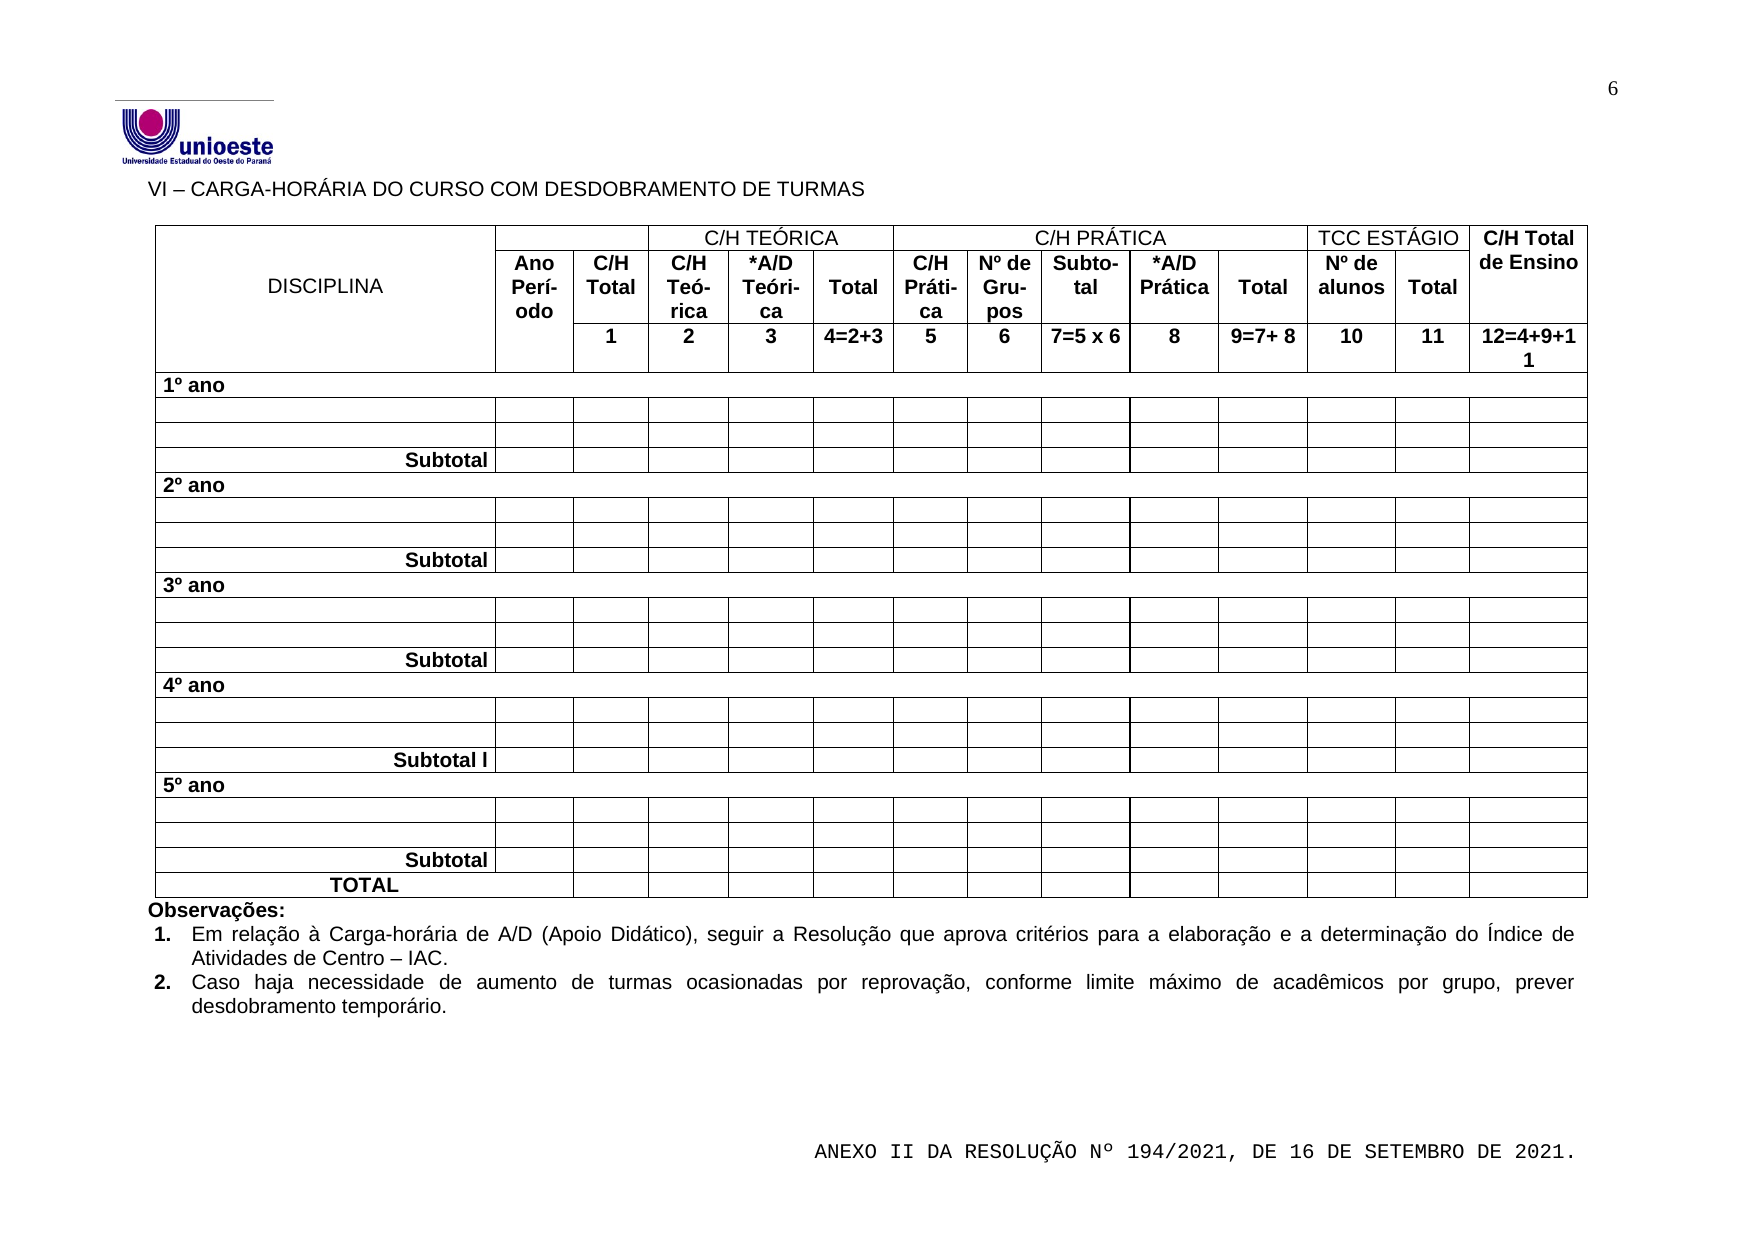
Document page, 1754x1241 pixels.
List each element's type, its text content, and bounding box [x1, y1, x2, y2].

table_cell 3º ano [156, 573, 1587, 597]
table_cell [1131, 548, 1218, 572]
table_cell [968, 548, 1041, 572]
list Em relação à Carga-horária de A/D (Apoio Didático), seguir a Resolução que aprova critérios para a elaboração e a determinação do Índice de Atividades de Centro – IAC. [154, 922, 1577, 970]
table_cell [496, 823, 573, 847]
table_cell [1042, 698, 1129, 722]
table_cell [814, 548, 893, 572]
table_cell [968, 748, 1041, 772]
table_cell [574, 798, 648, 822]
table_cell [1308, 748, 1395, 772]
table_cell [156, 698, 495, 722]
table_cell 4=2+3 [814, 324, 893, 372]
table_cell [574, 398, 648, 422]
table_cell [156, 398, 495, 422]
table_cell [1219, 798, 1307, 822]
table_cell [814, 873, 893, 897]
table_cell [1219, 523, 1307, 547]
text Observações: [148, 898, 1577, 922]
table_header C/H TEÓRICA [649, 226, 893, 250]
table_cell [814, 523, 893, 547]
table_cell Nº de Gru-pos [968, 251, 1041, 323]
table_cell [968, 798, 1041, 822]
table_cell [1219, 448, 1307, 472]
table_cell TOTAL [156, 873, 573, 897]
table_cell [1396, 448, 1469, 472]
table_cell [814, 723, 893, 747]
table_cell [894, 823, 967, 847]
table_cell [968, 723, 1041, 747]
table_cell [814, 598, 893, 622]
table_cell [1131, 498, 1218, 522]
table_cell [968, 823, 1041, 847]
table_cell [1042, 548, 1129, 572]
table_cell [574, 748, 648, 772]
table_cell [1308, 423, 1395, 447]
table_cell Subtotal [156, 848, 495, 872]
table_cell [1042, 873, 1129, 897]
table_cell [1219, 823, 1307, 847]
table_cell [649, 398, 728, 422]
table_cell [1470, 873, 1587, 897]
table_cell [649, 798, 728, 822]
table_cell [968, 498, 1041, 522]
table_header [496, 226, 648, 250]
table_cell 12=4+9+11 [1470, 324, 1587, 372]
table_cell 8 [1131, 324, 1218, 372]
table_header C/H PRÁTICA [894, 226, 1307, 250]
table_cell [1470, 548, 1587, 572]
table_cell [496, 548, 573, 572]
table_cell [1042, 398, 1129, 422]
table_cell [1396, 648, 1469, 672]
table_cell [574, 523, 648, 547]
table_cell [574, 723, 648, 747]
table_cell [1470, 848, 1587, 872]
table_cell [1042, 448, 1129, 472]
table_cell [894, 723, 967, 747]
table_cell [1219, 548, 1307, 572]
table_cell [649, 848, 728, 872]
table_cell 6 [968, 324, 1041, 372]
table_header C/H Total de Ensino [1470, 226, 1587, 323]
table_cell [1131, 723, 1218, 747]
text VI – CARGA-HORÁRIA DO CURSO COM DESDOBRAMENTO DE TURMAS [148, 177, 1577, 201]
table_cell [574, 598, 648, 622]
table_cell [1131, 823, 1218, 847]
table_cell [1396, 623, 1469, 647]
table_cell C/H Práti-ca [894, 251, 967, 323]
table_cell [894, 748, 967, 772]
table_cell [814, 498, 893, 522]
table_cell [496, 523, 573, 547]
table_cell [1131, 873, 1218, 897]
table_cell [649, 648, 728, 672]
table_cell [496, 423, 573, 447]
table_cell [1470, 398, 1587, 422]
table_cell [574, 648, 648, 672]
table_cell [649, 748, 728, 772]
table_cell [1131, 423, 1218, 447]
table_cell [1219, 698, 1307, 722]
table_cell [894, 798, 967, 822]
table_cell [156, 498, 495, 522]
table_cell [649, 523, 728, 547]
table_cell [156, 623, 495, 647]
table_cell 1º ano [156, 373, 1587, 397]
table_cell [1396, 798, 1469, 822]
table_cell [894, 523, 967, 547]
table_cell [1308, 848, 1395, 872]
table_cell [496, 623, 573, 647]
table_cell *A/D Prática [1131, 251, 1218, 323]
table_cell [894, 698, 967, 722]
list Caso haja necessidade de aumento de turmas ocasionadas por reprovação, conforme limite máximo de acadêmicos por grupo, prever desdobramento temporário. [154, 970, 1577, 1018]
table_cell [1396, 548, 1469, 572]
table_cell Subtotal [156, 548, 495, 572]
table_cell [729, 448, 813, 472]
table_cell Total [814, 251, 893, 323]
table_cell [156, 598, 495, 622]
table_cell [1396, 423, 1469, 447]
table_header DISCIPLINA [156, 226, 495, 372]
table_cell [968, 423, 1041, 447]
table_cell [574, 823, 648, 847]
table_cell [968, 598, 1041, 622]
table_cell [1308, 873, 1395, 897]
table_cell [894, 498, 967, 522]
table_cell [649, 723, 728, 747]
table_cell [1042, 723, 1129, 747]
table_cell [1470, 523, 1587, 547]
table_cell [1308, 448, 1395, 472]
table_cell [729, 698, 813, 722]
table_cell [894, 423, 967, 447]
table_cell [649, 423, 728, 447]
table_cell [1219, 723, 1307, 747]
table_cell [814, 623, 893, 647]
picture [115, 100, 275, 177]
table_cell [729, 748, 813, 772]
table_cell [496, 498, 573, 522]
table_cell [496, 448, 573, 472]
table_cell [894, 398, 967, 422]
table_cell [1396, 398, 1469, 422]
table_cell [1131, 448, 1218, 472]
table_cell [968, 698, 1041, 722]
table_cell [814, 423, 893, 447]
table_cell [574, 448, 648, 472]
table_cell [968, 448, 1041, 472]
table_cell [1396, 498, 1469, 522]
table_cell [574, 698, 648, 722]
table_cell [156, 723, 495, 747]
table_cell [156, 523, 495, 547]
table_cell [1219, 398, 1307, 422]
table_cell [729, 548, 813, 572]
table_cell [1308, 598, 1395, 622]
table_cell [729, 648, 813, 672]
table_cell [894, 548, 967, 572]
table_cell [894, 598, 967, 622]
table_cell [968, 848, 1041, 872]
table_cell [894, 873, 967, 897]
table_cell [814, 823, 893, 847]
table_cell [496, 748, 573, 772]
table_cell 9=7+ 8 [1219, 324, 1307, 372]
table_cell [1042, 848, 1129, 872]
table_cell [1042, 523, 1129, 547]
table_cell [729, 423, 813, 447]
table_cell [729, 623, 813, 647]
table_cell [814, 448, 893, 472]
table_cell [496, 698, 573, 722]
table_cell [729, 848, 813, 872]
table_cell 11 [1396, 324, 1469, 372]
table_cell [1219, 623, 1307, 647]
table_cell [1470, 423, 1587, 447]
table_cell [1470, 598, 1587, 622]
table_cell [1470, 623, 1587, 647]
table_cell [1470, 823, 1587, 847]
table_cell [156, 798, 495, 822]
table_cell [1470, 748, 1587, 772]
table_cell [894, 848, 967, 872]
table_cell [1131, 398, 1218, 422]
table_cell *A/D Teóri-ca [729, 251, 813, 323]
table_cell [1396, 823, 1469, 847]
table_cell [574, 848, 648, 872]
table_cell [1219, 423, 1307, 447]
table_cell [1308, 723, 1395, 747]
table_cell [1396, 848, 1469, 872]
table_cell [1131, 623, 1218, 647]
table_cell [156, 823, 495, 847]
table_cell [1131, 698, 1218, 722]
table_cell [729, 873, 813, 897]
table_cell [1131, 523, 1218, 547]
table_cell Subtotal l [156, 748, 495, 772]
table_cell [894, 648, 967, 672]
table_cell 2º ano [156, 473, 1587, 497]
table_cell [1131, 648, 1218, 672]
table_cell [496, 848, 573, 872]
table_cell [1308, 498, 1395, 522]
table_cell 4º ano [156, 673, 1587, 697]
table_cell [1131, 748, 1218, 772]
table_cell [1470, 648, 1587, 672]
table_cell [496, 398, 573, 422]
table_cell [1308, 623, 1395, 647]
table_cell [1219, 748, 1307, 772]
table_cell 2 [649, 324, 728, 372]
table_cell [649, 498, 728, 522]
table_cell [1308, 398, 1395, 422]
table_cell Total [1396, 251, 1469, 323]
table_cell [649, 448, 728, 472]
table_cell [496, 598, 573, 622]
table_cell [574, 873, 648, 897]
table_cell [968, 873, 1041, 897]
table_cell 5º ano [156, 773, 1587, 797]
table_cell [649, 698, 728, 722]
table_cell 10 [1308, 324, 1395, 372]
table_cell [729, 798, 813, 822]
table_cell [649, 823, 728, 847]
table_cell C/H Total [574, 251, 648, 323]
table_cell [1131, 798, 1218, 822]
table_cell [574, 423, 648, 447]
table_cell [1396, 523, 1469, 547]
table_cell [1470, 498, 1587, 522]
table_cell [1308, 648, 1395, 672]
table_cell [814, 748, 893, 772]
table_cell [894, 623, 967, 647]
table_cell [814, 648, 893, 672]
table_cell 1 [574, 324, 648, 372]
table_cell [1219, 873, 1307, 897]
table_cell [649, 873, 728, 897]
table_cell [496, 648, 573, 672]
table_cell [729, 398, 813, 422]
table_cell Subtotal [156, 648, 495, 672]
table_cell Nº de alunos [1308, 251, 1395, 323]
table_cell [1470, 448, 1587, 472]
table_cell [1308, 798, 1395, 822]
table_cell [1042, 498, 1129, 522]
table_cell [574, 498, 648, 522]
table_cell [1131, 848, 1218, 872]
table_cell [1308, 823, 1395, 847]
table_cell [814, 698, 893, 722]
table_cell C/H Teó-rica [649, 251, 728, 323]
table_cell [1219, 498, 1307, 522]
table_cell 3 [729, 324, 813, 372]
table_cell [574, 623, 648, 647]
table_cell [496, 798, 573, 822]
table_cell [574, 548, 648, 572]
table_header TCC ESTÁGIO [1308, 226, 1469, 250]
table_cell Subto-tal [1042, 251, 1129, 323]
table_cell [894, 448, 967, 472]
table_cell [968, 398, 1041, 422]
table_cell [1042, 748, 1129, 772]
table_cell [729, 723, 813, 747]
table_cell [814, 398, 893, 422]
table_cell [1470, 698, 1587, 722]
table_cell [156, 423, 495, 447]
table_cell [729, 523, 813, 547]
table_cell [1219, 598, 1307, 622]
table_cell [1219, 648, 1307, 672]
table_cell [1396, 748, 1469, 772]
table_cell [1131, 598, 1218, 622]
table_cell [1042, 423, 1129, 447]
table_cell [649, 598, 728, 622]
table_cell [729, 498, 813, 522]
table_cell [1396, 598, 1469, 622]
table_cell [1042, 823, 1129, 847]
table_cell [1308, 698, 1395, 722]
table_cell [968, 623, 1041, 647]
table_cell 7=5 x 6 [1042, 324, 1129, 372]
table_cell [1042, 623, 1129, 647]
table_cell [814, 848, 893, 872]
table_cell [729, 598, 813, 622]
table_cell [968, 523, 1041, 547]
table_cell [729, 823, 813, 847]
table_cell [1396, 723, 1469, 747]
table_cell [1470, 723, 1587, 747]
table_cell [649, 548, 728, 572]
table_cell [968, 648, 1041, 672]
table_cell [1308, 548, 1395, 572]
table_cell Subtotal [156, 448, 495, 472]
table_cell [814, 798, 893, 822]
table_cell [1042, 648, 1129, 672]
table_cell [649, 623, 728, 647]
table_cell [496, 723, 573, 747]
table_cell [1042, 598, 1129, 622]
table_cell [1396, 873, 1469, 897]
table_cell [1308, 523, 1395, 547]
table_cell [1219, 848, 1307, 872]
table_cell 5 [894, 324, 967, 372]
table_cell [1396, 698, 1469, 722]
table_cell Ano Perí-odo [496, 251, 573, 372]
table_cell [1470, 798, 1587, 822]
table_cell [1042, 798, 1129, 822]
table_cell Total [1219, 251, 1307, 323]
